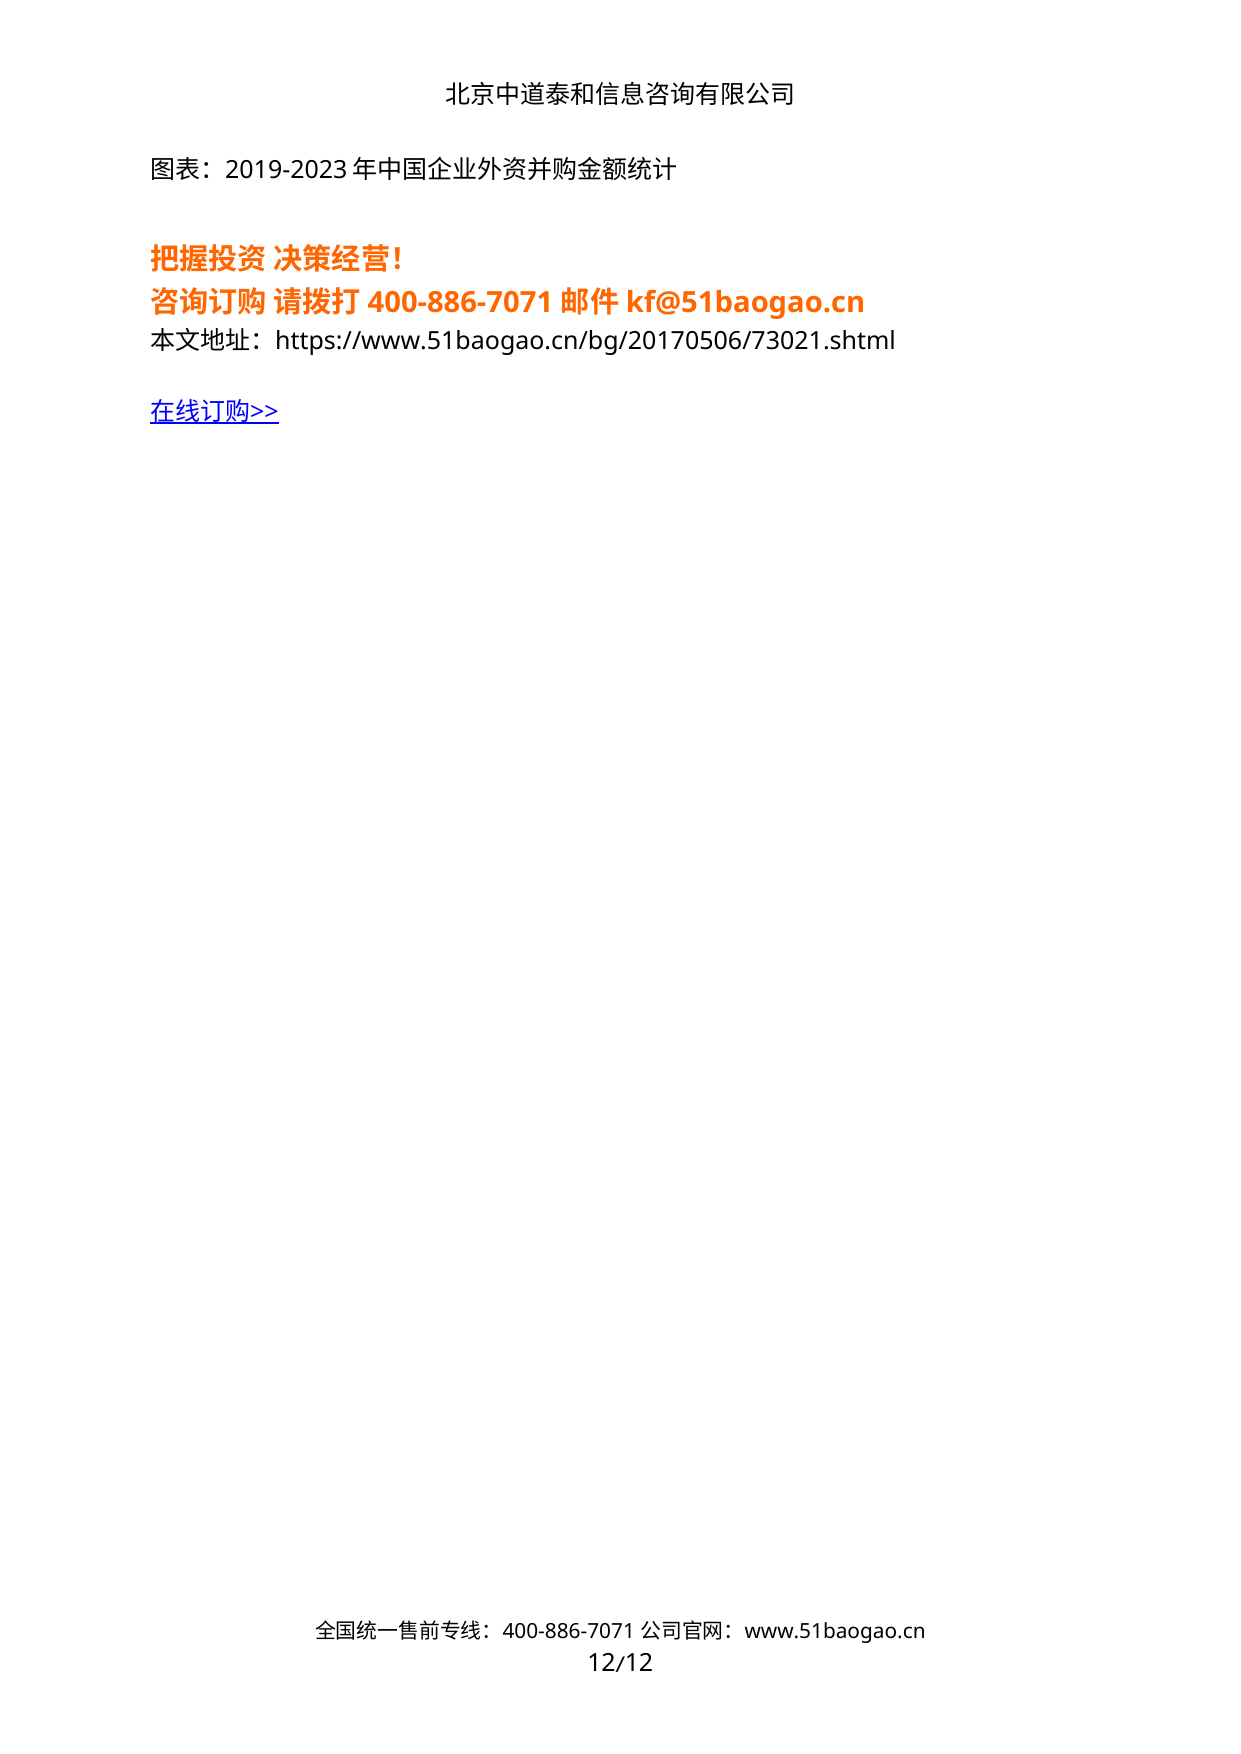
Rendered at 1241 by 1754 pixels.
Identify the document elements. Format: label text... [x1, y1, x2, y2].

text 在线订购>> [150, 357, 1090, 427]
text 把握投资 决策经营！咨询订购 请拨打 400-886-7071 邮件 kf@51baogao.cn本文地址：https://www.51baogao.cn/bg/20170506/73021.shtml [150, 202, 1090, 357]
text 图表：2019-2023年中国企业外资并购金额统计 [150, 150, 1090, 186]
